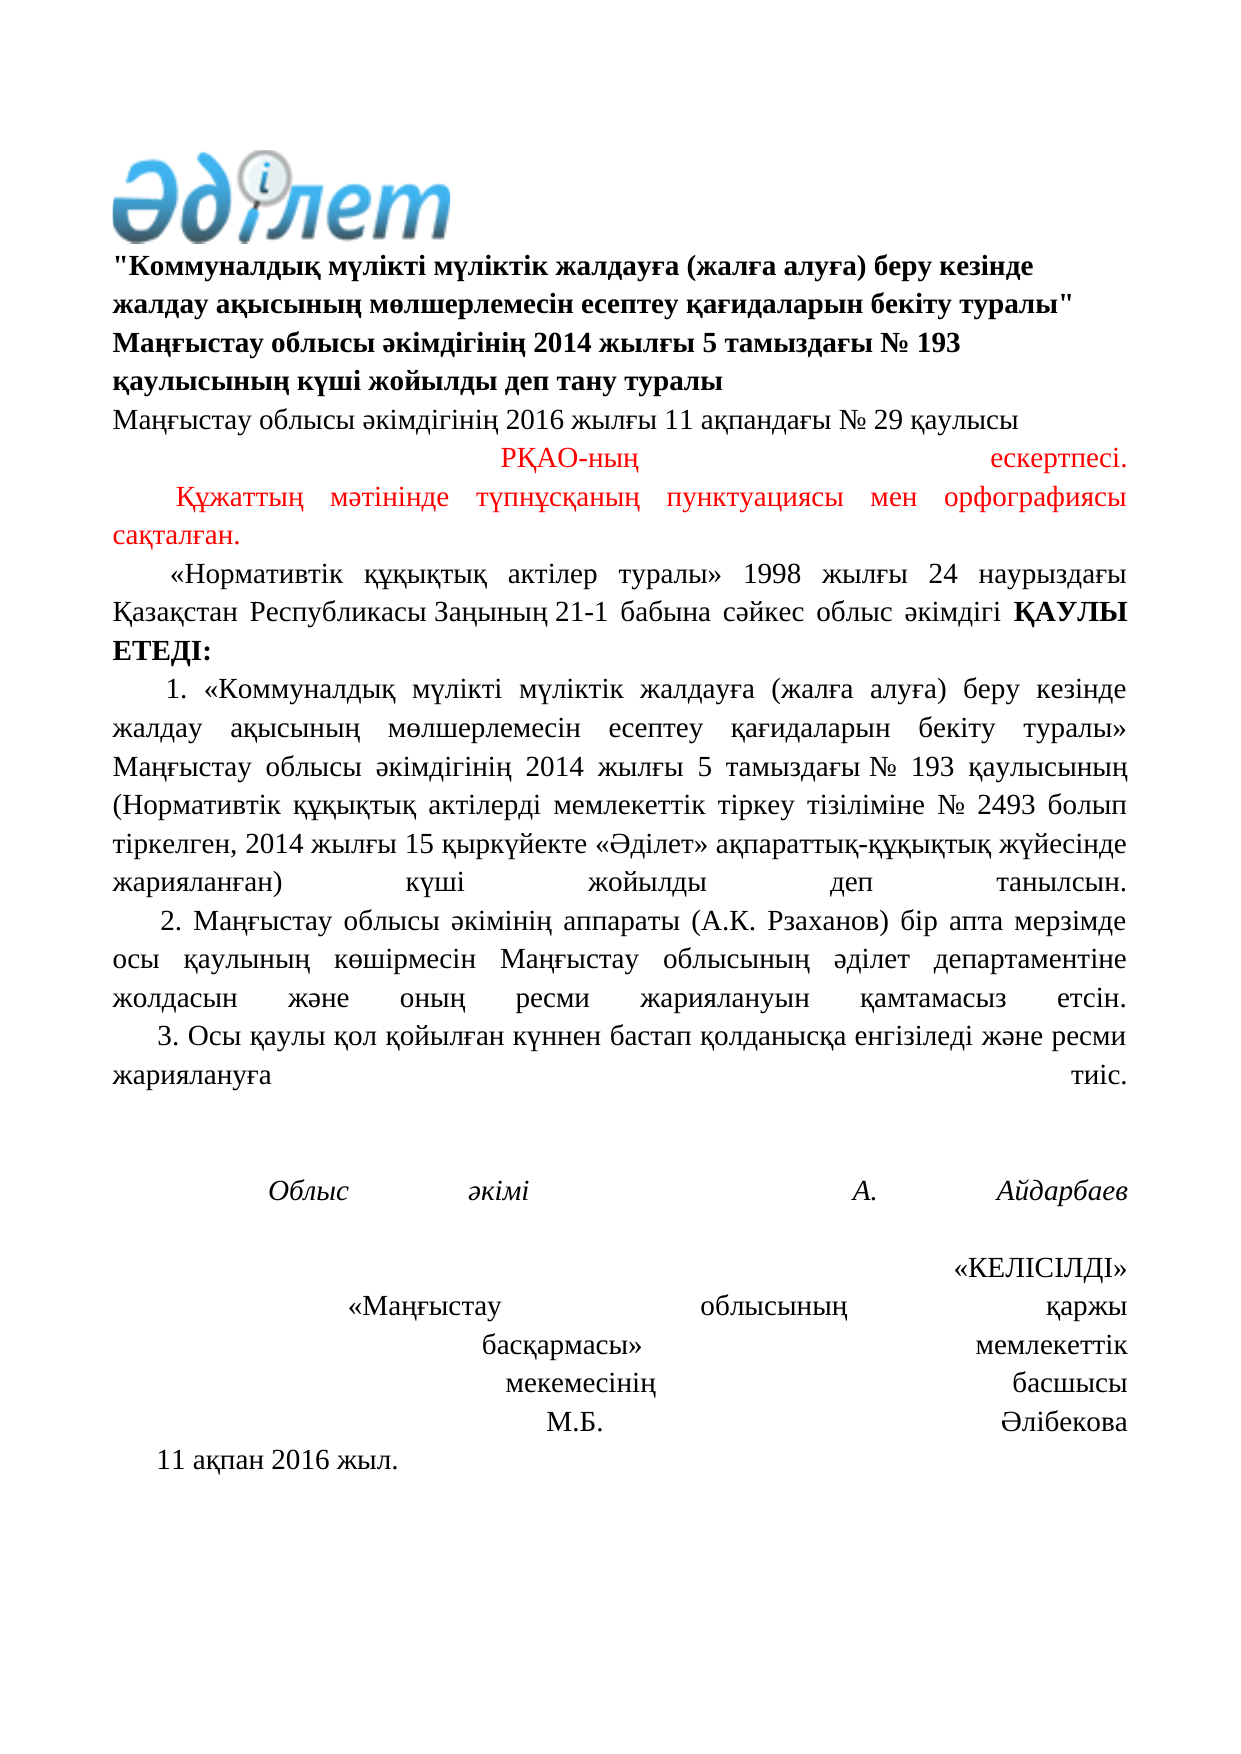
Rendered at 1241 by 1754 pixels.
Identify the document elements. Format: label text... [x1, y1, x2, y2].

text Маңғыстау облысы әкімдігінің 2016 жылғы 11 ақпандағы № 29 қаулысы [112, 402, 1128, 435]
text Облыс әкімі А. Айдарбаев [112, 1173, 1128, 1245]
text «КЕЛІСІЛДІ» «Маңғыстау облысының қаржы басқармасы» мемлекеттік мекемесінің басшысы М.Б. Әлібекова 11 ақпан 2016 жыл. [112, 1250, 1128, 1476]
picture [112, 150, 451, 244]
text "Коммуналдық мүлікті мүліктік жалдауға (жалға алуға) беру кезінде жалдау ақысының мөлшерлемесін есептеу қағидаларын бекіту туралы" Маңғыстау облысы әкімдігінің 2014 жылғы 5 тамыздағы № 193 қаулысының күші жойылды деп тану туралы [112, 248, 1128, 397]
text «Нормативтік құқықтық актілер туралы» 1998 жылғы 24 наурыздағы Қазақстан Республикасы Заңының 21-1 бабына сәйкес облыс әкімдігі ҚАУЛЫ ЕТЕДІ: 1. «Коммуналдық мүлікті мүліктік жалдауға (жалға алуға) беру кезінде жалдау ақысының мөлшерлемесін есептеу қағидаларын бекіту туралы» Маңғыстау облысы әкімдігінің 2014 жылғы 5 тамыздағы № 193 қаулысының (Нормативтік құқықтық актілерді мемлекеттік тіркеу тізіліміне № 2493 болып тіркелген, 2014 жылғы 15 қыркүйекте «Әділет» ақпараттық-құқықтық жүйесінде жарияланған) күші жойылды деп танылсын. 2. Маңғыстау облысы әкімінің аппараты (А.К. Рзаханов) бір апта мерзімде осы қаулының көшірмесін Маңғыстау облысының әділет департаментіне жолдасын және оның ресми жариялануын қамтамасыз етсін. 3. Осы қаулы қол қойылған күннен бастап қолданысқа енгізіледі және ресми жариялануға тиіс. [112, 556, 1128, 1168]
text РҚАО-ның ескертпесі. Құжаттың мәтінінде түпнұсқаның пунктуациясы мен орфографиясы сақталған. [112, 440, 1128, 551]
